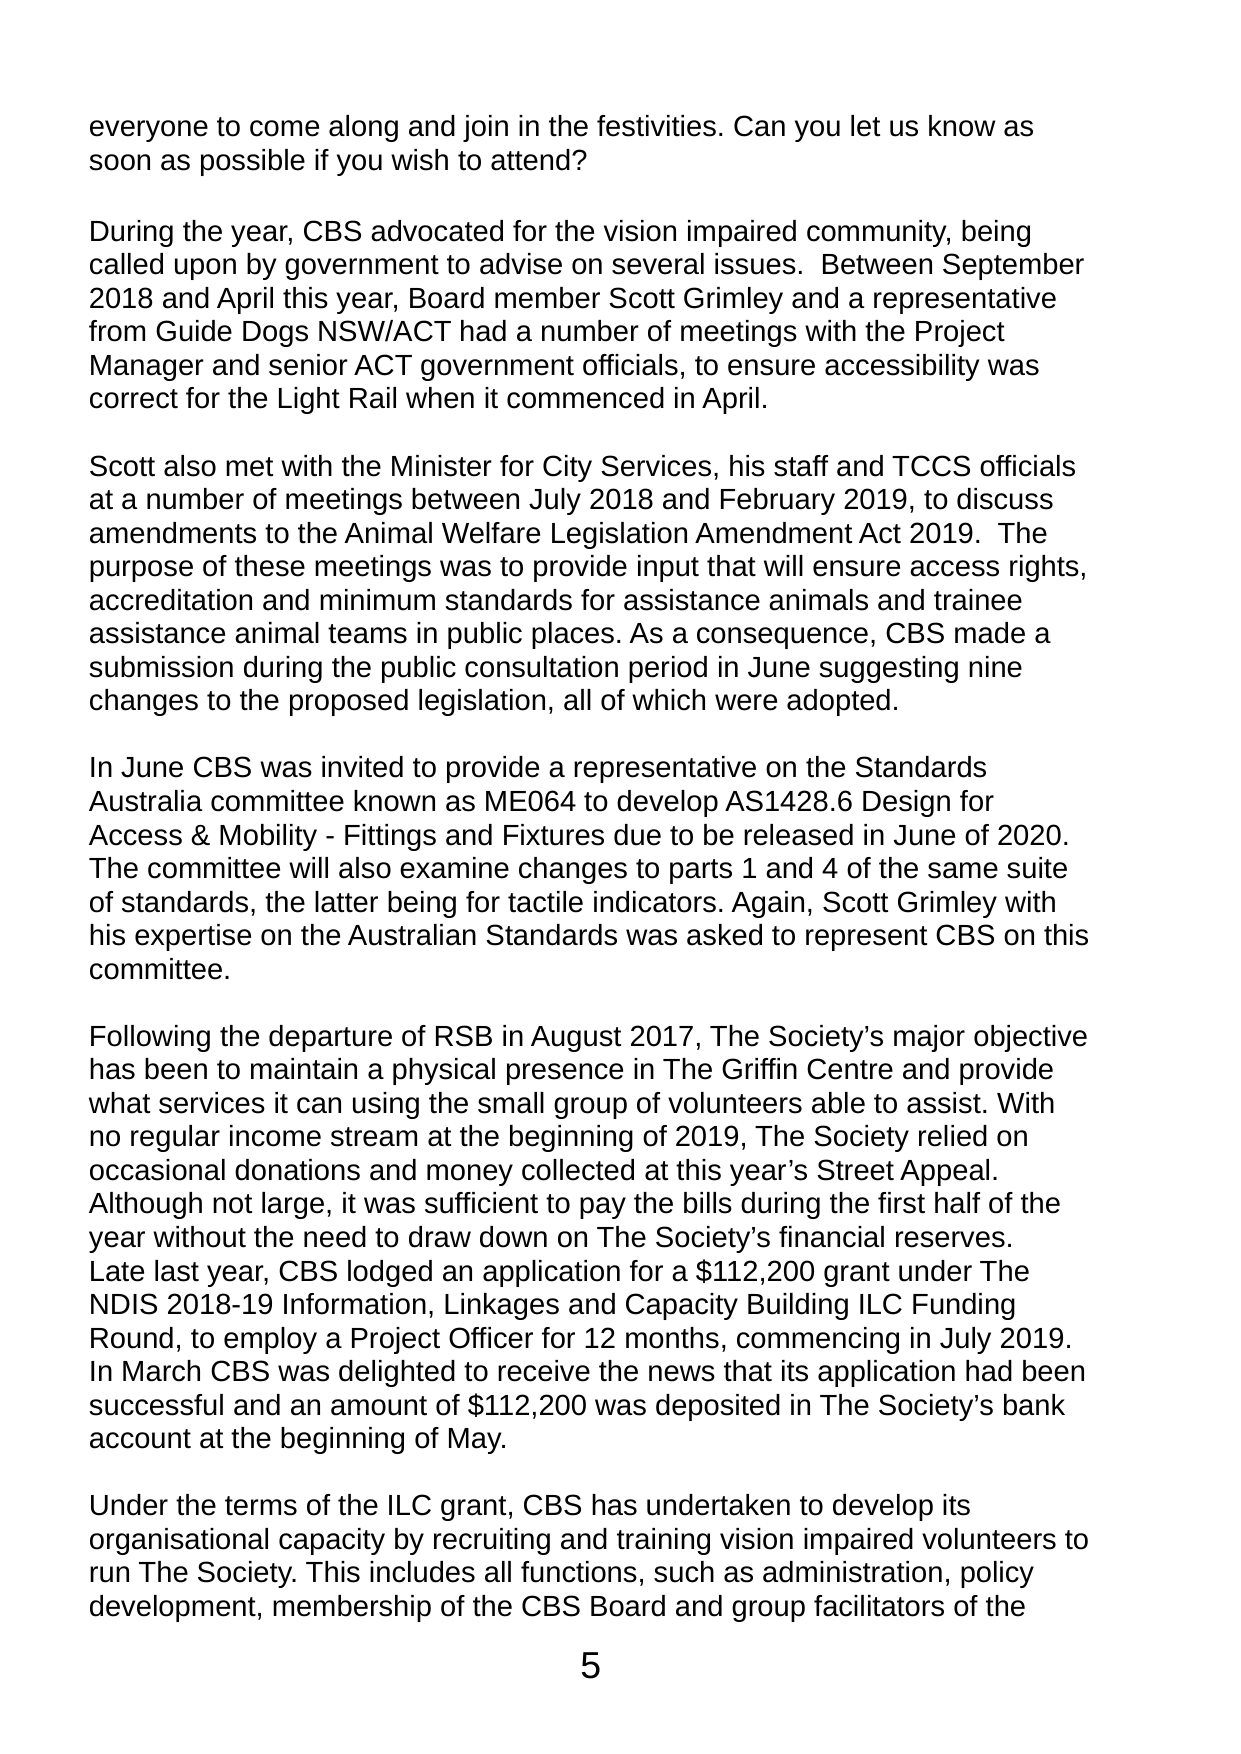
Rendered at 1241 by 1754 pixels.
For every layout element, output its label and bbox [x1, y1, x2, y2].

subtitle [89, 109, 1093, 176]
text [89, 214, 1093, 1623]
